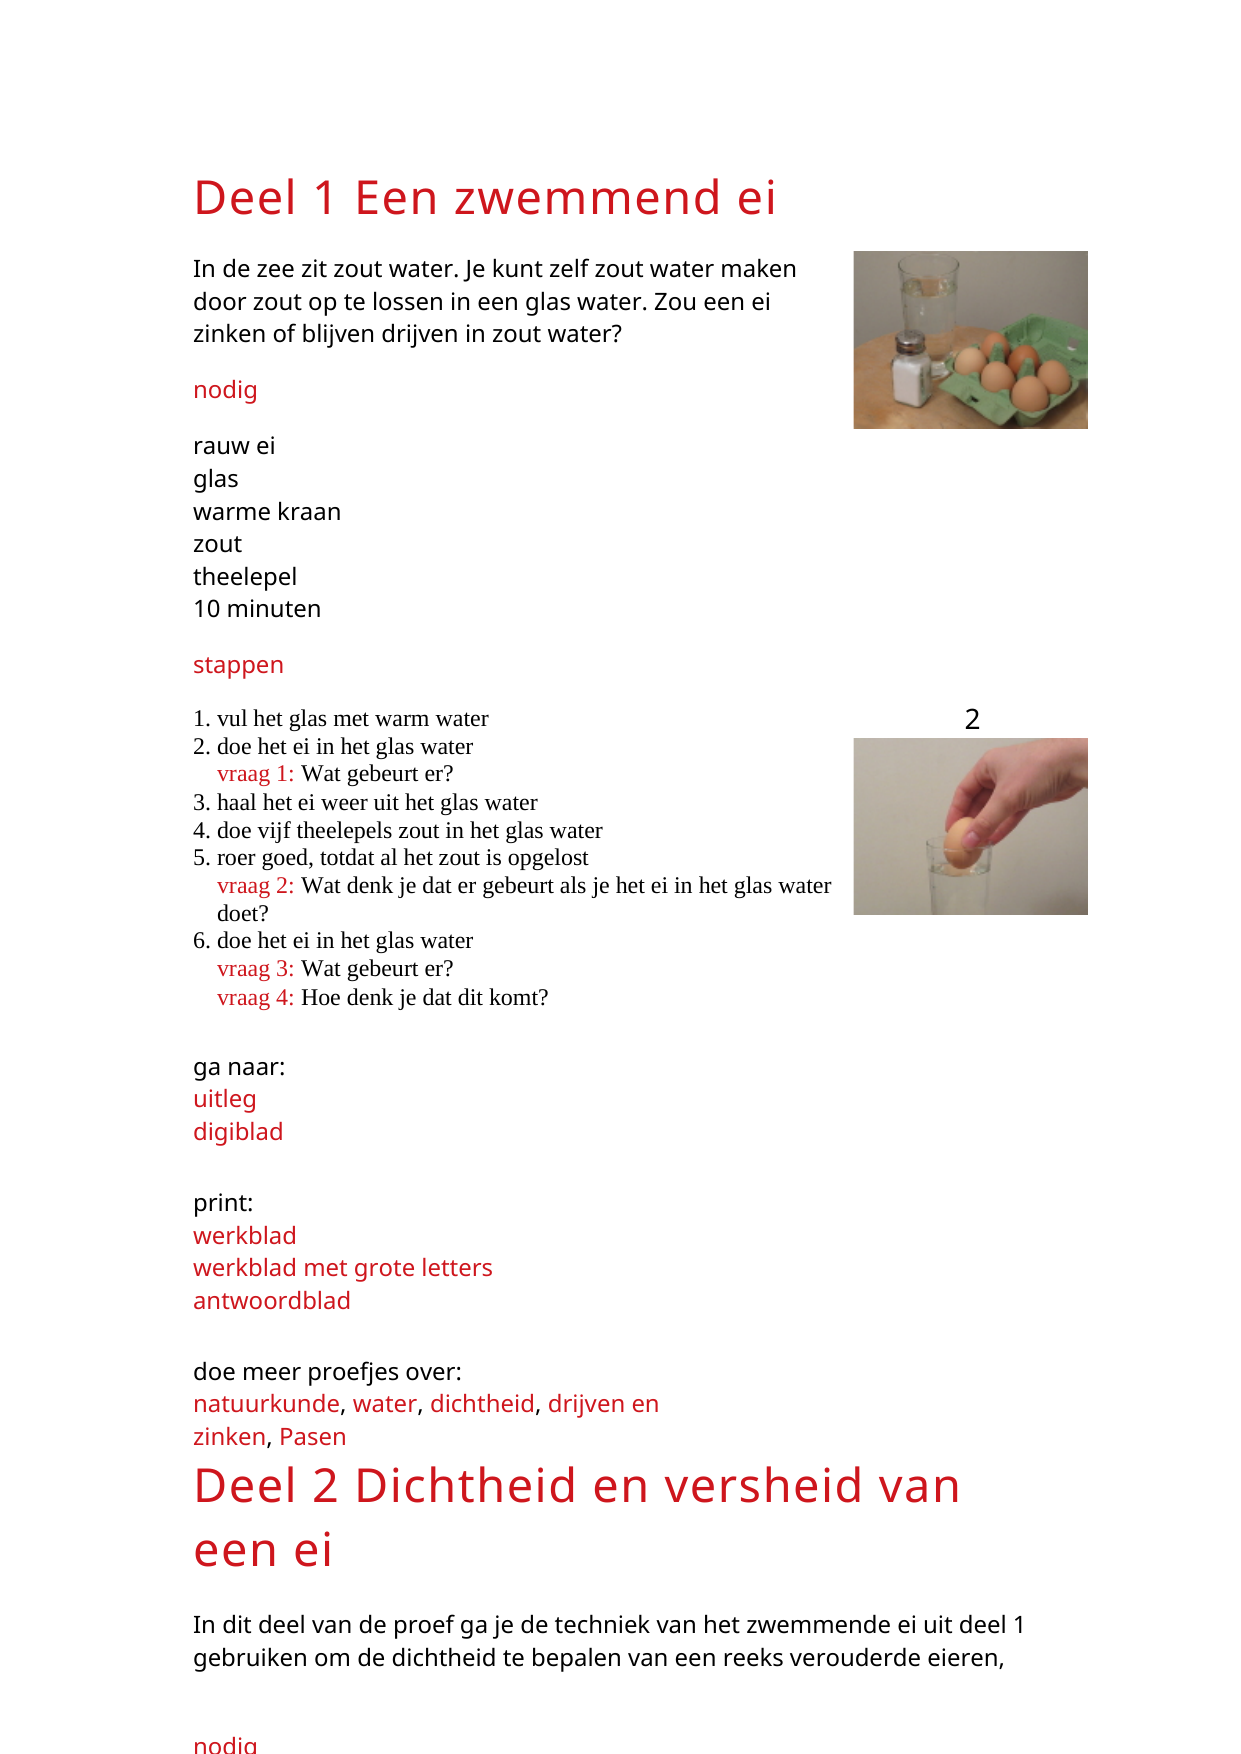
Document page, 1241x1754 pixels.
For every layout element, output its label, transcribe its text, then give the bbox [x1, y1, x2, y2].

picture [853, 251, 1088, 429]
table_cell Versheid en dichtheid worden wel eens met elkaar in verband gebracht. Een bedorven ei gaat drijven in water, een vers ei doet dat niet. Een ei zal zweven in water als de dichtheid van het water gelijk is aan de dichtheid van het ei. Het ei ‘zwemt’ in het water. De versheid van een ei heeft blijkbaar iets te maken met de dichtheid van het ei. De vraag in dit experiment is of uit de dichtheid kunnen afleiden hoe vers een ei is. stappen Deel 3 Dichtheid van de eieren uit deel 2 controleren [146, 148, 1091, 1606]
picture [853, 738, 1088, 915]
